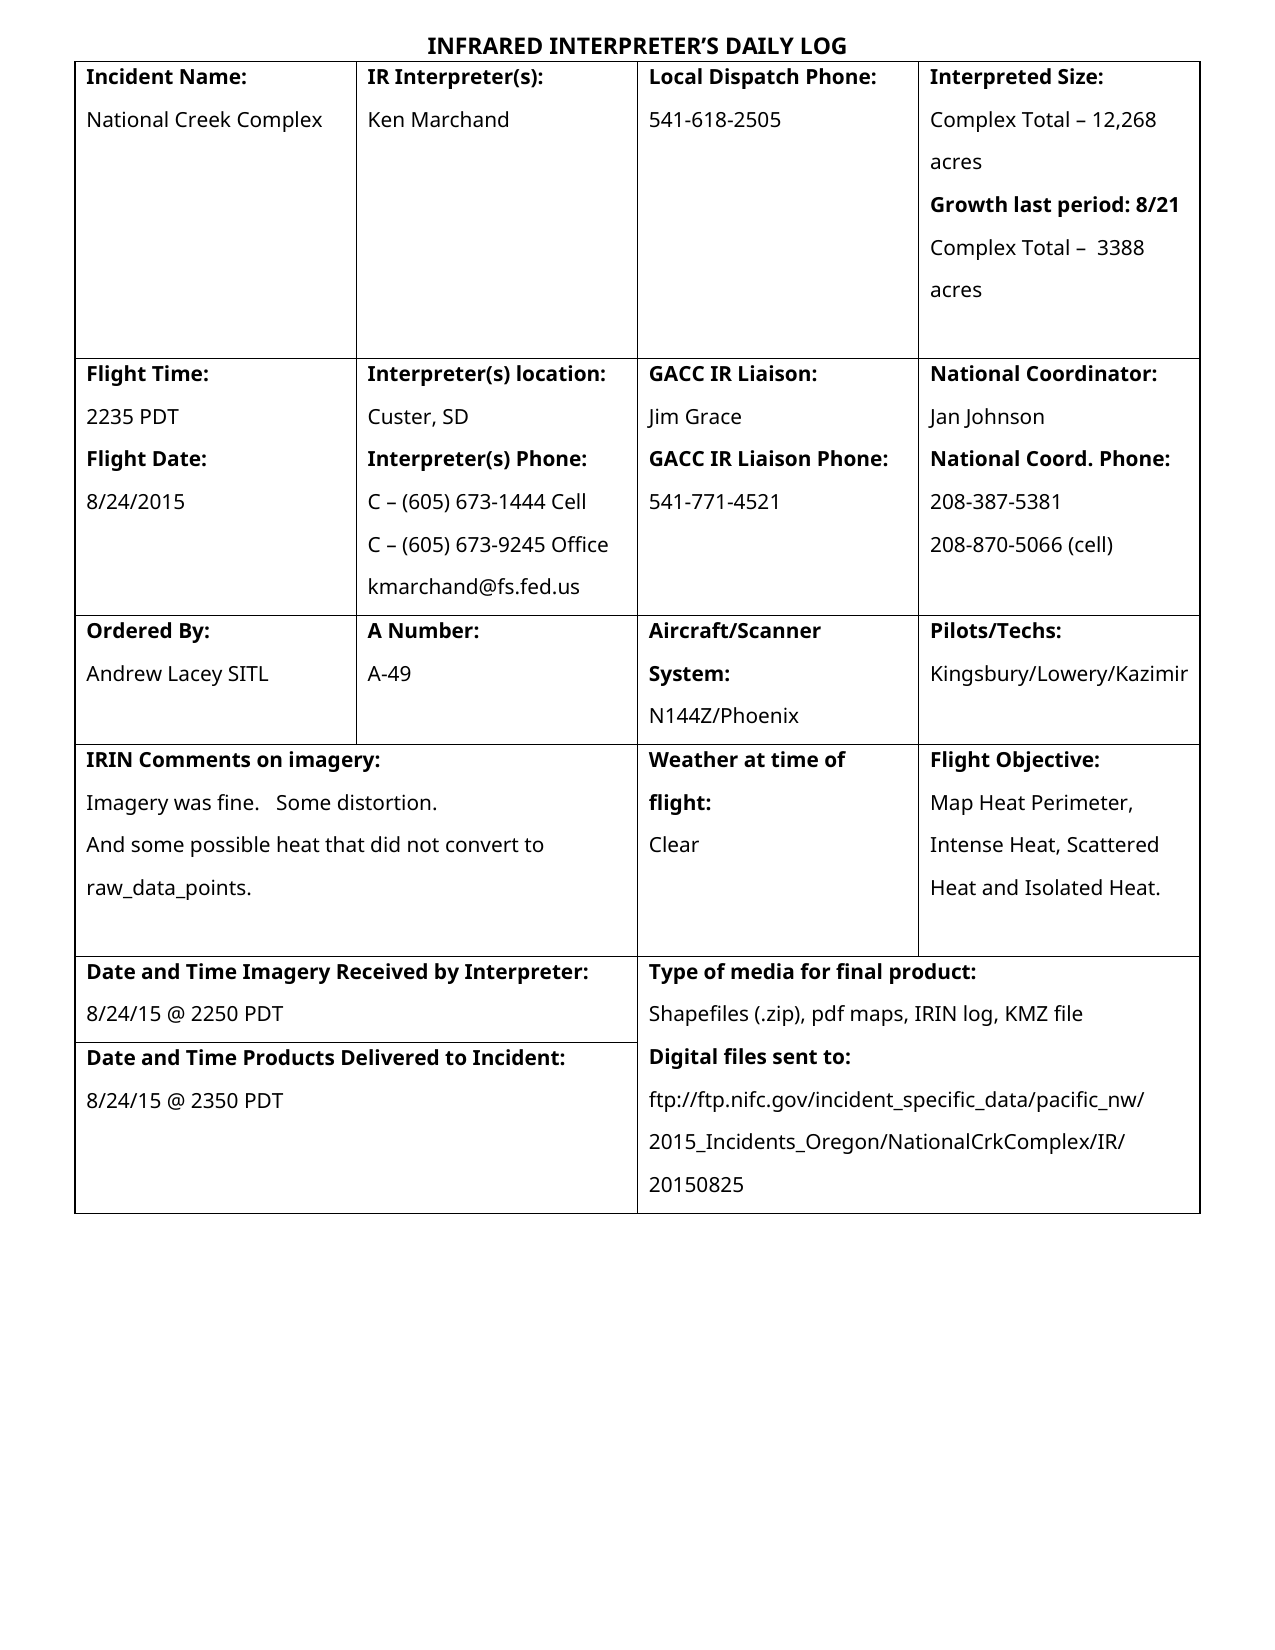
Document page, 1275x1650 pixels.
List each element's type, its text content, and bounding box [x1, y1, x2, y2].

table_cell IRIN Comments on imagery: Imagery was fine. Some distortion. And some possible heat that did not convert to raw_data_points. [76, 745, 637, 956]
table_cell Interpreter(s) location: Custer, SD Interpreter(s) Phone: C – (605) 673-1444 Cell C – (605) 673-9245 Office kmarchand@fs.fed.us [357, 359, 637, 615]
table_header Interpreted Size: Complex Total – 12,268 acres Growth last period: 8/21 Complex Total – 3388 acres [919, 62, 1199, 358]
table_cell Aircraft/Scanner System: N144Z/Phoenix [638, 616, 918, 744]
table_header Incident Name: National Creek Complex [76, 62, 356, 358]
table_cell A Number: A-49 [357, 616, 637, 744]
table_cell Ordered By: Andrew Lacey SITL [76, 616, 356, 744]
table_cell GACC IR Liaison: Jim Grace GACC IR Liaison Phone: 541-771-4521 [638, 359, 918, 615]
table_cell Date and Time Imagery Received by Interpreter: 8/24/15 @ 2250 PDT [76, 957, 637, 1042]
table_cell Type of media for final product: Shapefiles (.zip), pdf maps, IRIN log, KMZ file Digital files sent to: ftp://ftp.nifc.gov/incident_specific_data/pacific_nw/2015_Incidents_Oregon/NationalCrkComplex/IR/20150825 [638, 957, 1199, 1213]
table_header IR Interpreter(s): Ken Marchand [357, 62, 637, 358]
table_cell Flight Time: 2235 PDT Flight Date: 8/24/2015 [76, 359, 356, 615]
table_cell Flight Objective: Map Heat Perimeter, Intense Heat, Scattered Heat and Isolated Heat. [919, 745, 1199, 956]
table_cell National Coordinator: Jan Johnson National Coord. Phone: 208-387-5381 208-870-5066 (cell) [919, 359, 1199, 615]
table_cell Date and Time Products Delivered to Incident: 8/24/15 @ 2350 PDT [76, 1043, 637, 1213]
table_header Local Dispatch Phone: 541-618-2505 [638, 62, 918, 358]
table_cell Weather at time of flight: Clear [638, 745, 918, 956]
table_cell Pilots/Techs: Kingsbury/Lowery/Kazimir [919, 616, 1199, 744]
